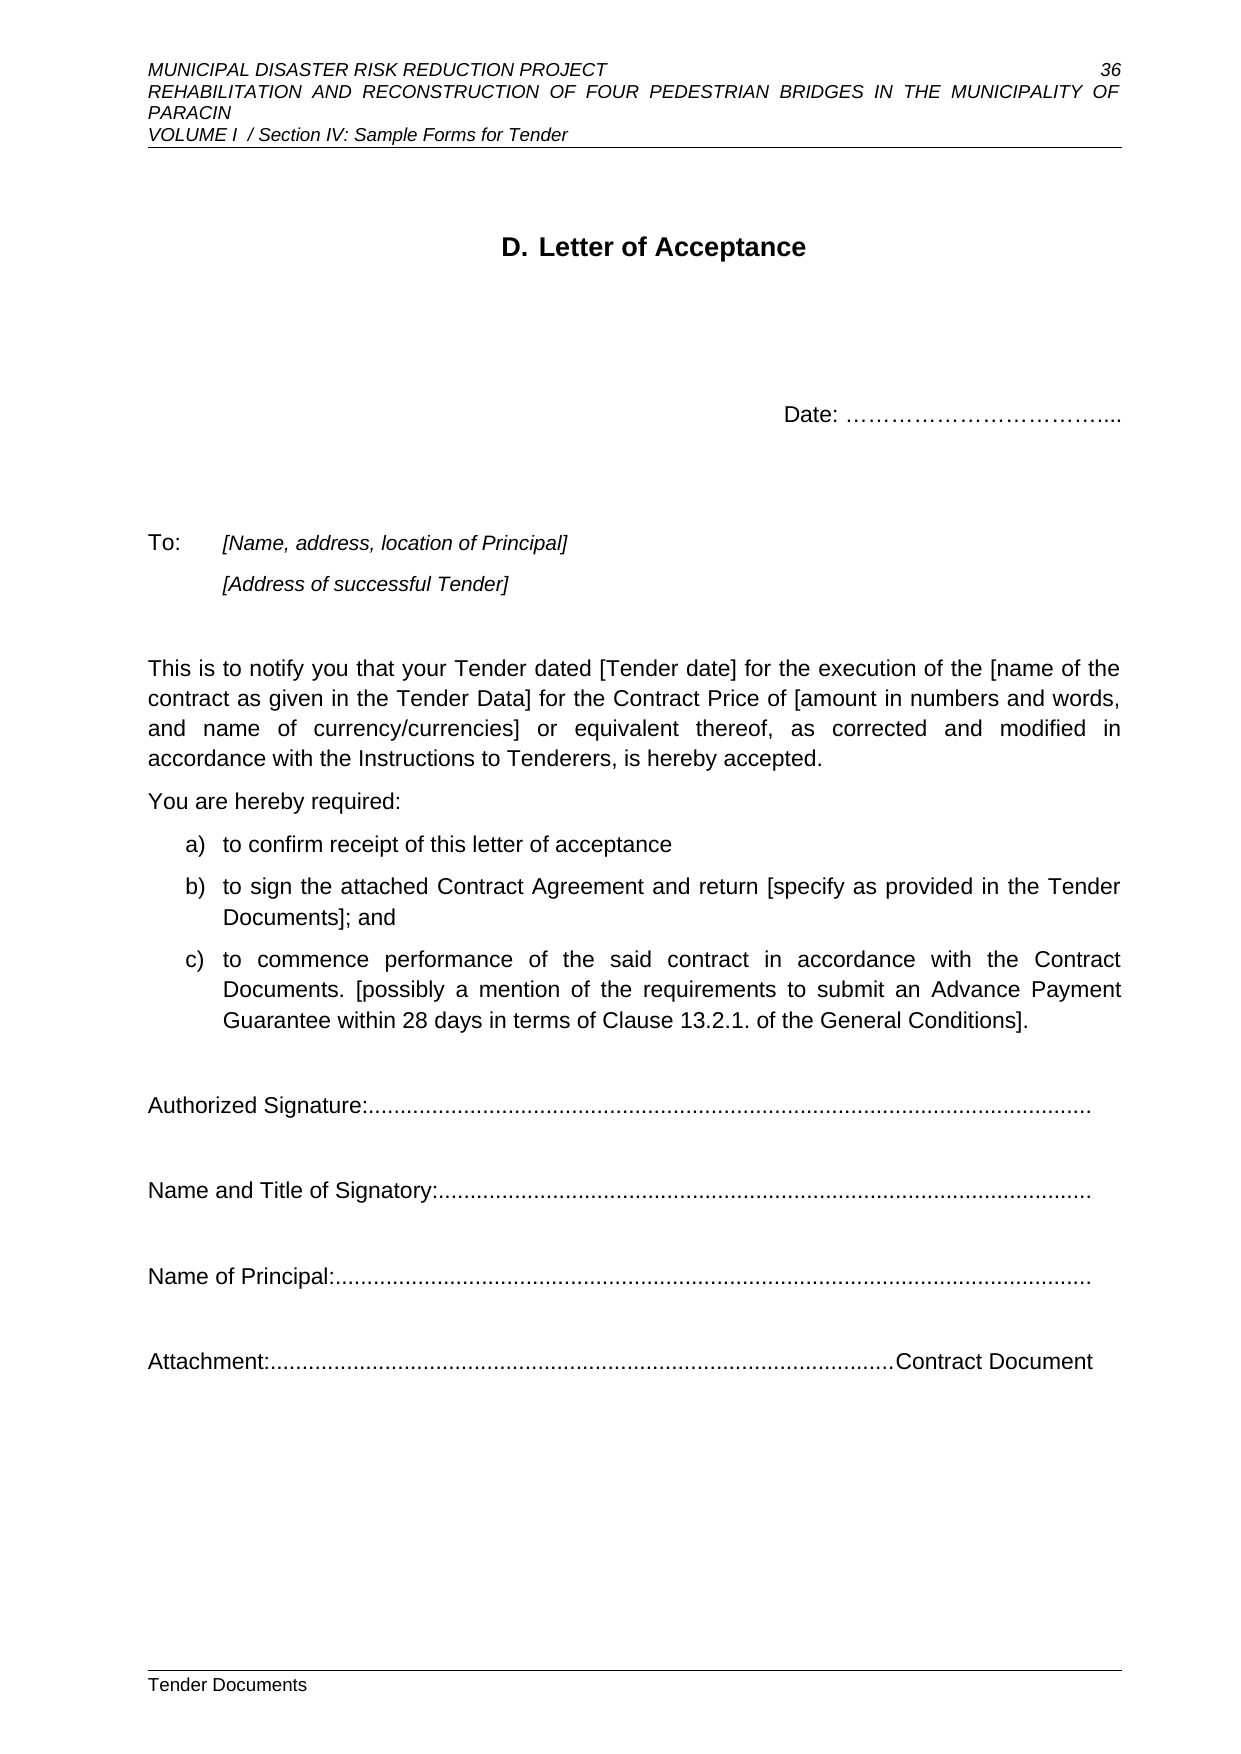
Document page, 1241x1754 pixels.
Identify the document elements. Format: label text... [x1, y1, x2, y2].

text [Address of successful Tender] [148, 572, 1122, 596]
text Attachment: Contract Document [148, 1348, 1122, 1375]
subtitle Letter of Acceptance [185, 231, 1122, 262]
list to sign the attached Contract Agreement and return [specify as provided in the Tender Documents]; and [185, 873, 1122, 930]
list to confirm receipt of this letter of acceptance [185, 831, 1122, 857]
text Name and Title of Signatory: [148, 1177, 1122, 1204]
text To: [Name, address, location of Principal] [148, 529, 1122, 556]
text Name of Principal: [148, 1263, 1122, 1289]
text Authorized Signature: [148, 1092, 1122, 1118]
text This is to notify you that your Tender dated [Tender date] for the execution of the [name of the contract as given in the Tender Data] for the Contract Price of [amount in numbers and words, and name of currency/currencies] or equivalent thereof, as corrected and modified in accordance with the Instructions to Tenderers, is hereby accepted. [148, 654, 1122, 772]
list to commence performance of the said contract in accordance with the Contract Documents. [possibly a mention of the requirements to submit an Advance Payment Guarantee within 28 days in terms of Clause 13.2.1. of the General Conditions]. [185, 946, 1122, 1033]
text Date: …………………………….... [148, 401, 1122, 427]
text You are hereby required: [148, 788, 1122, 814]
